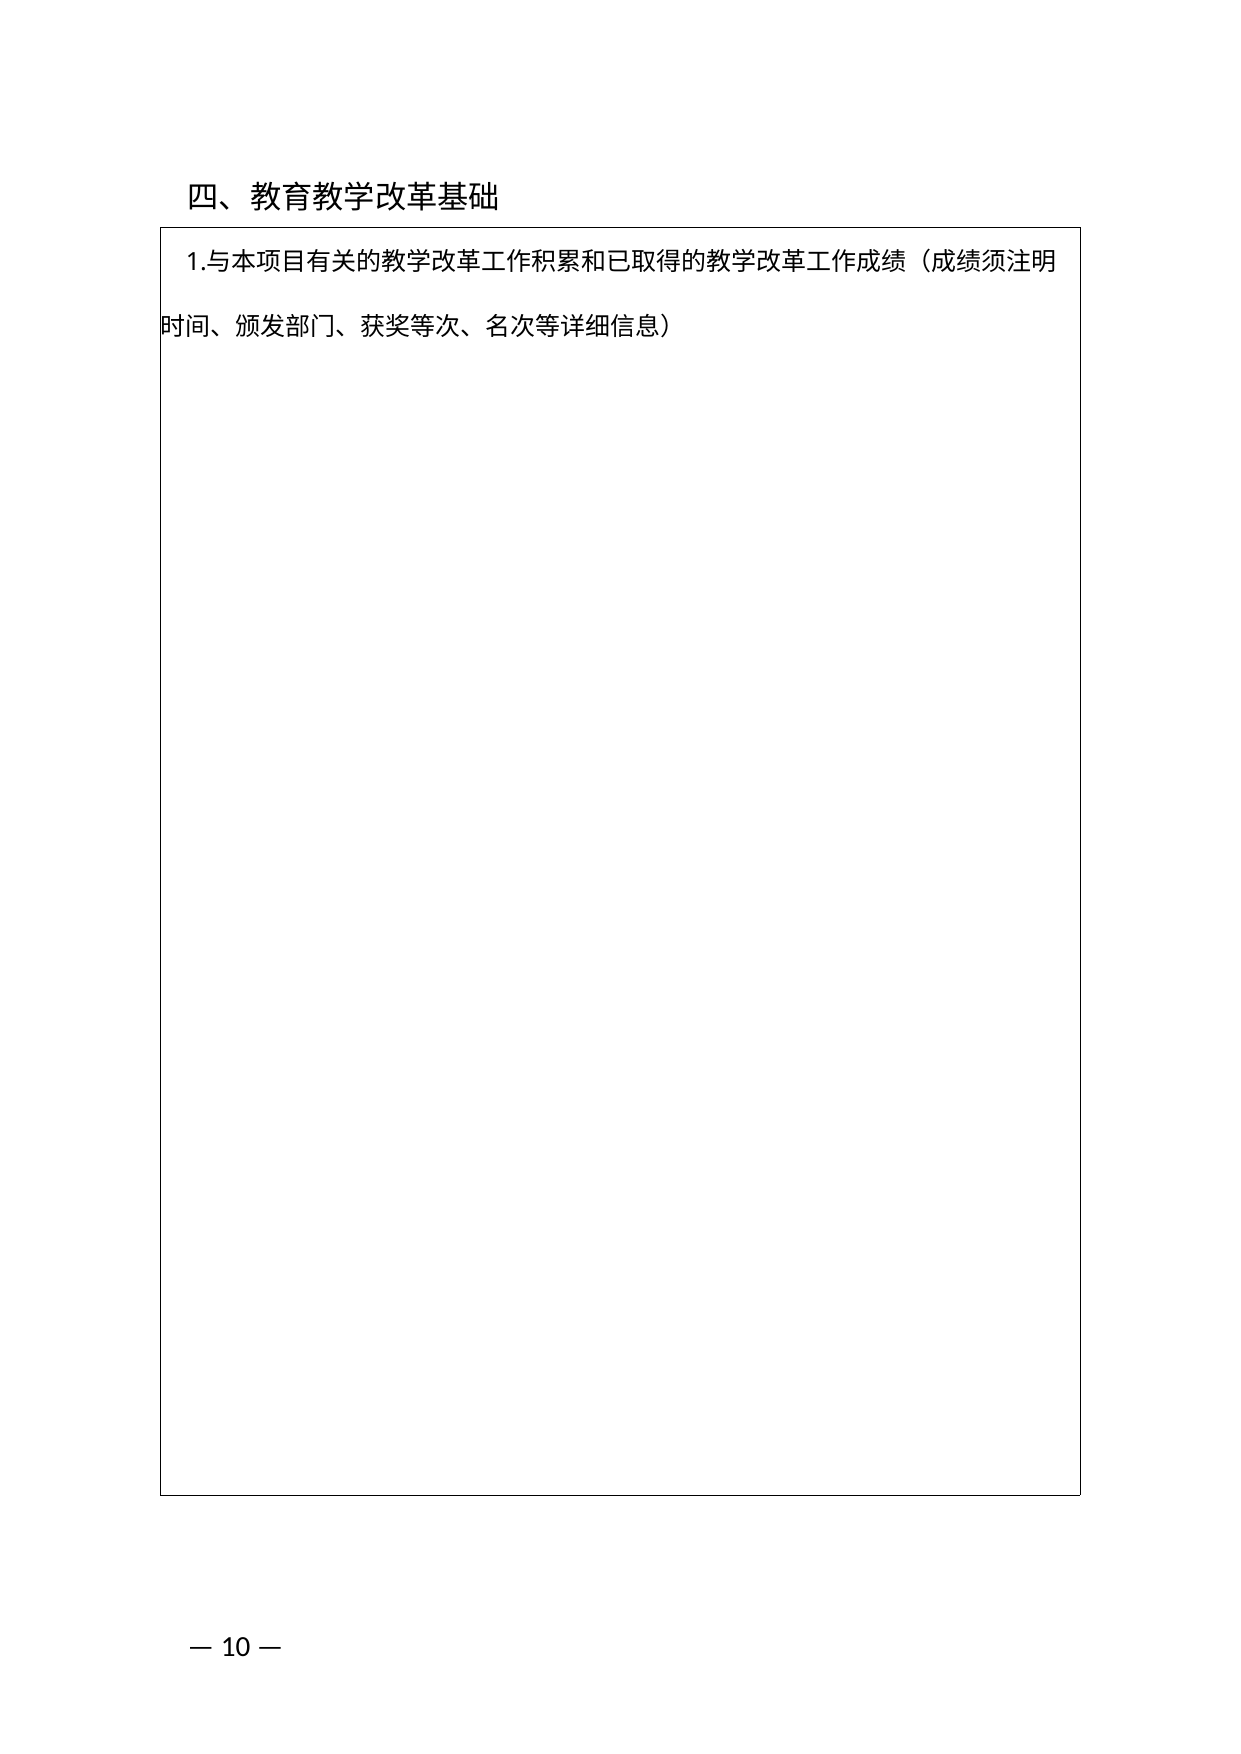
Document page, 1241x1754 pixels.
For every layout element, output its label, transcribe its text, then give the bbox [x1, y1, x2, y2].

text 四、教育教学改革基础 [187, 162, 1053, 227]
table_header 1.与本项目有关的教学改革工作积累和已取得的教学改革工作成绩（成绩须注明时间、颁发部门、获奖等次、名次等详细信息） [161, 228, 1080, 1494]
